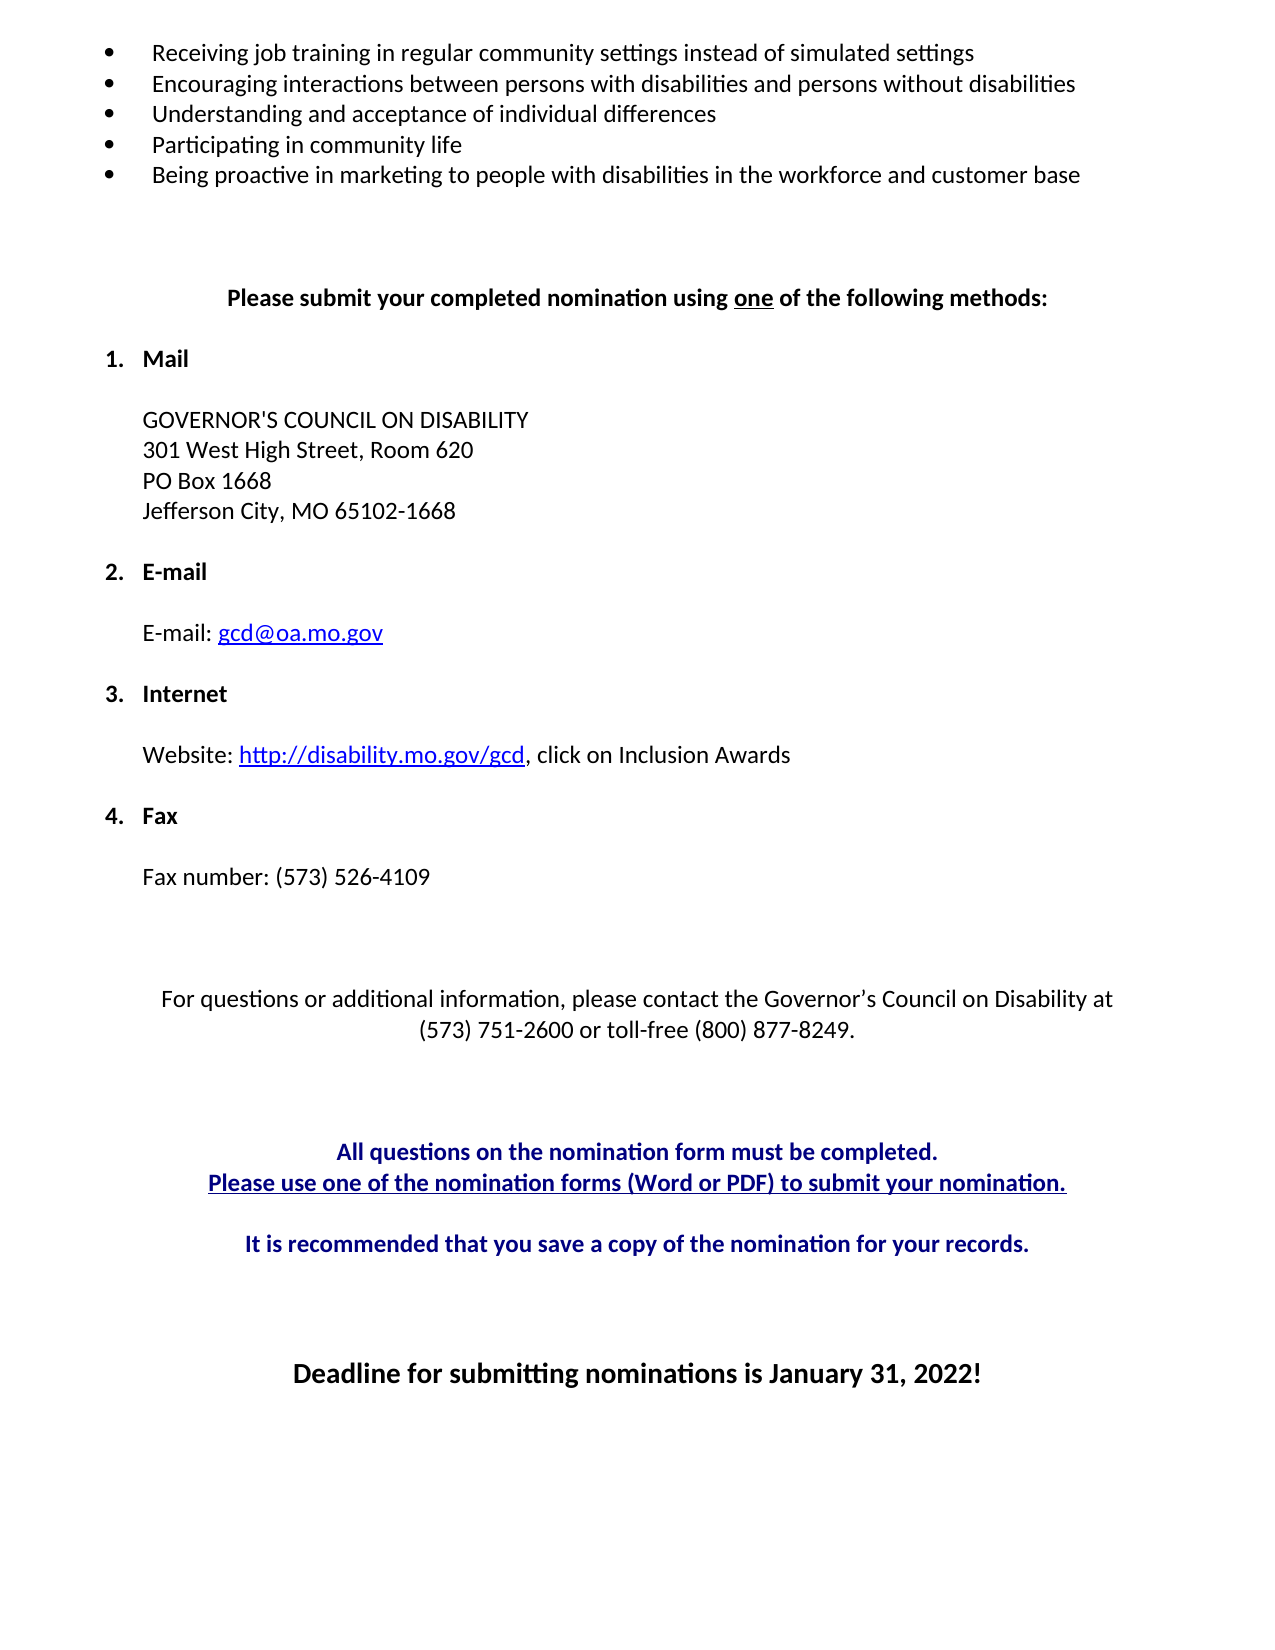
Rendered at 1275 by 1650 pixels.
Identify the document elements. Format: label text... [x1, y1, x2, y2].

text Please use one of the nomination forms (Word or PDF) to submit your nomination. [105, 1167, 1170, 1197]
list Encouraging interactions between persons with disabilities and persons without disabilities [105, 68, 1170, 98]
text Jefferson City, MO 65102-1668 [142, 495, 1170, 526]
list Fax [105, 801, 1170, 831]
text It is recommended that you save a copy of the nomination for your records. [105, 1228, 1170, 1258]
text (573) 751-2600 or toll-free (800) 877-8249. [105, 1014, 1170, 1045]
list Mail [105, 343, 1170, 373]
text Fax number: (573) 526-4109 [142, 862, 1170, 892]
text GOVERNOR'S COUNCIL ON DISABILITY [142, 404, 1170, 434]
text Deadline for submitting nominations is January 31, 2022! [105, 1355, 1170, 1391]
text All questions on the nomination form must be completed. [105, 1136, 1170, 1167]
list Understanding and acceptance of individual differences [105, 98, 1170, 129]
text Please submit your completed nomination using one of the following methods: [105, 282, 1170, 312]
list Receiving job training in regular community settings instead of simulated settings [105, 37, 1170, 68]
text For questions or additional information, please contact the Governor’s Council on Disability at [105, 984, 1170, 1014]
text E-mail: gcd@oa.mo.gov [142, 617, 1170, 648]
list Participating in community life [105, 129, 1170, 159]
list Being proactive in marketing to people with disabilities in the workforce and customer base [105, 159, 1170, 190]
text 301 West High Street, Room 620 [142, 434, 1170, 465]
text Website: http://disability.mo.gov/gcd, click on Inclusion Awards [142, 739, 1170, 770]
list Internet [105, 678, 1170, 709]
list E-mail [105, 556, 1170, 587]
text PO Box 1668 [142, 465, 1170, 495]
